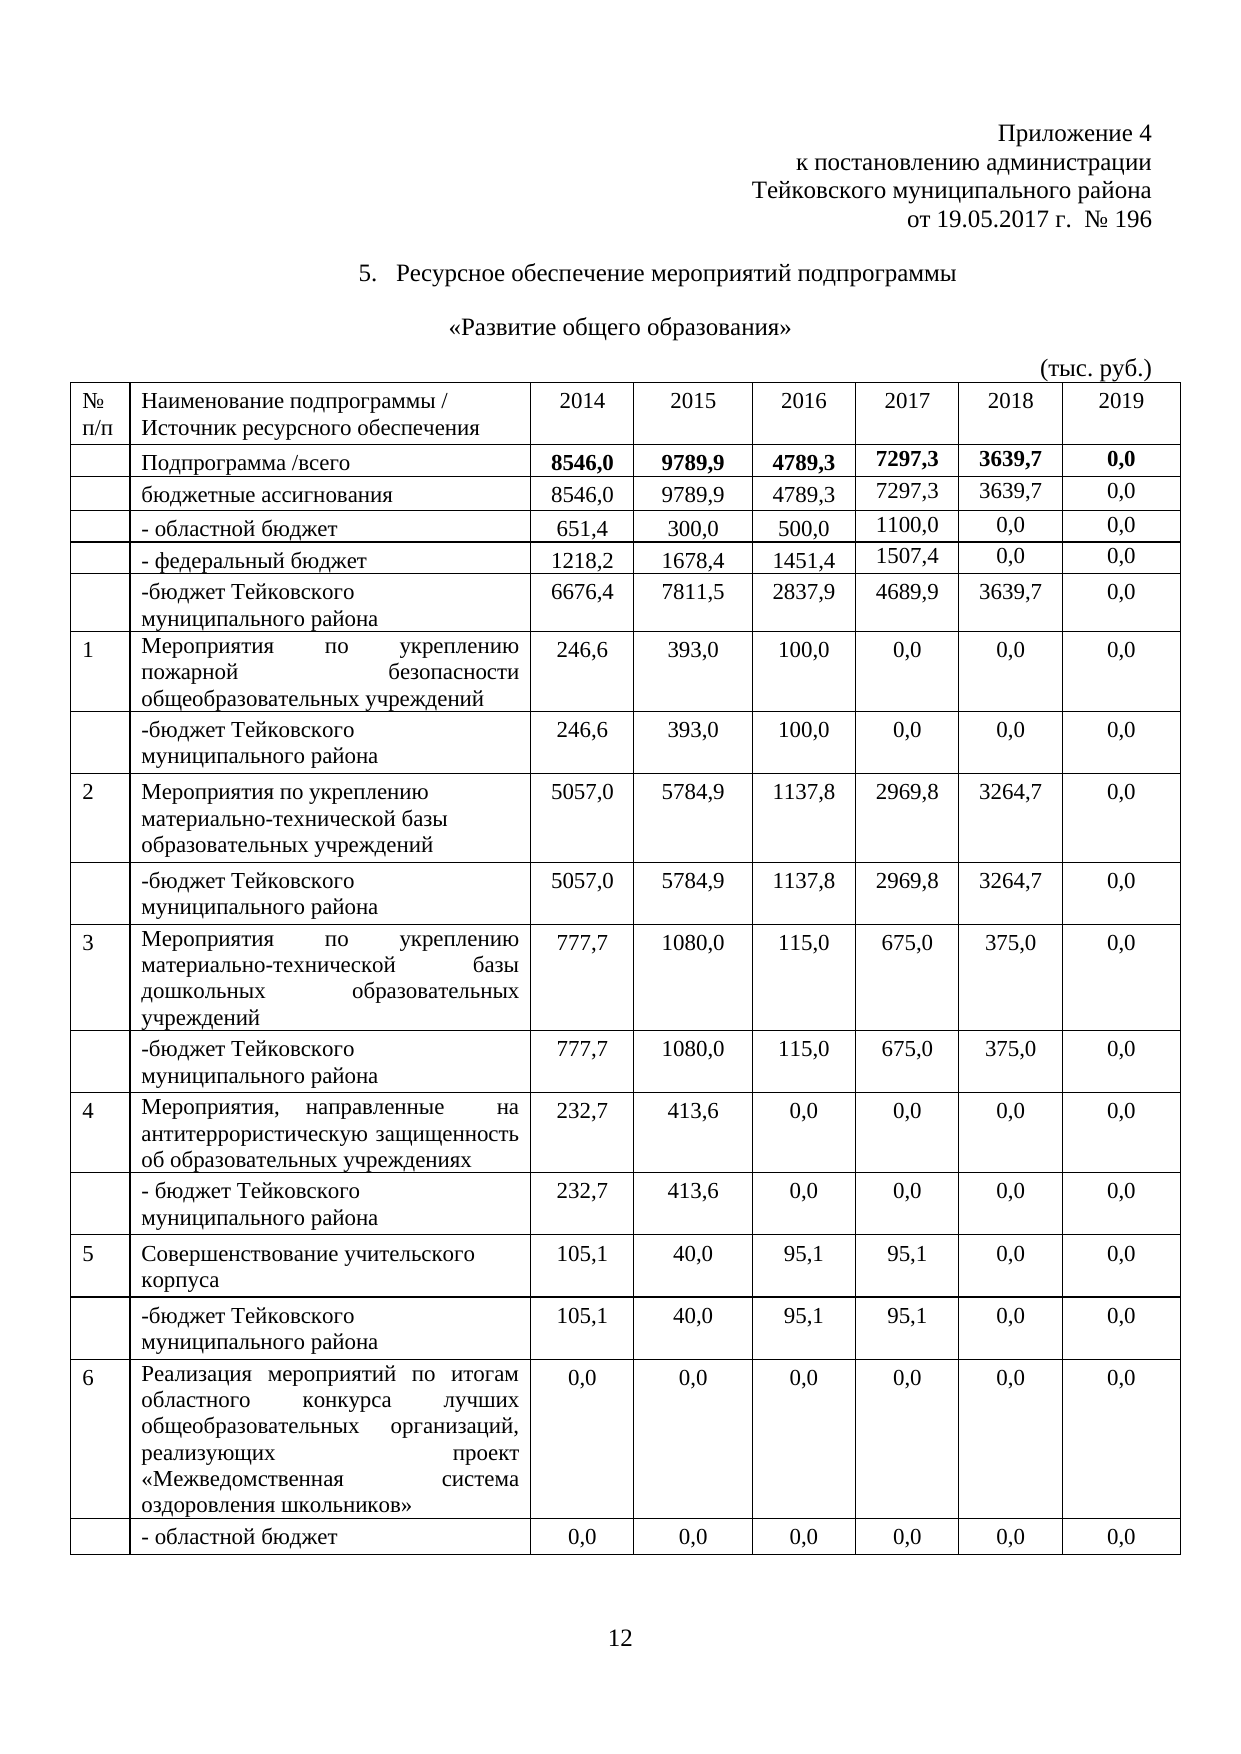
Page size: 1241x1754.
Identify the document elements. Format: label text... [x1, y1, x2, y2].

table_cell 0,0 [856, 1360, 958, 1518]
table_cell 105,1 [531, 1298, 633, 1358]
table_cell 0,0 [856, 1093, 958, 1172]
table_cell 0,0 [753, 1519, 855, 1553]
table_cell -бюджет Тейковского муниципального района [131, 712, 530, 773]
table_cell 8546,0 [531, 445, 633, 476]
table_header 2016 [753, 383, 855, 444]
table_cell 0,0 [1063, 712, 1180, 773]
table_cell [71, 1031, 129, 1092]
table_cell 246,6 [531, 632, 633, 711]
table_cell 3639,7 [959, 574, 1062, 631]
table_cell 0,0 [1063, 543, 1180, 573]
table_cell [71, 863, 129, 924]
table_cell Мероприятия, направленные на антитеррористическую защищенность об образовательных учреждениях [131, 1093, 530, 1172]
table_cell 9789,9 [634, 445, 752, 476]
table_cell Подпрограмма /всего [131, 445, 530, 476]
table_header 2019 [1063, 383, 1180, 444]
table_cell [71, 511, 129, 541]
table_cell Совершенствование учительского корпуса [131, 1235, 530, 1296]
table_cell 0,0 [959, 543, 1062, 573]
table_cell 0,0 [959, 1173, 1062, 1234]
table_cell 0,0 [1063, 511, 1180, 541]
table_cell [71, 445, 129, 476]
table_cell 95,1 [753, 1298, 855, 1358]
table_cell [71, 1519, 129, 1553]
table_header 2018 [959, 383, 1062, 444]
table_cell 0,0 [1063, 1031, 1180, 1092]
table_cell 1218,2 [531, 543, 633, 573]
table_cell 4 [71, 1093, 129, 1172]
table_cell 675,0 [856, 925, 958, 1030]
table_cell 0,0 [959, 1093, 1062, 1172]
table_cell 5057,0 [531, 863, 633, 924]
table_cell 2837,9 [753, 574, 855, 631]
table_cell 300,0 [634, 511, 752, 541]
table_cell 3639,7 [959, 445, 1062, 476]
table_cell 3639,7 [959, 477, 1062, 510]
table_cell 0,0 [531, 1360, 633, 1518]
table_cell 2 [71, 774, 129, 862]
table_cell 1137,8 [753, 863, 855, 924]
table_header Наименование подпрограммы / Источник ресурсного обеспечения [131, 383, 530, 444]
table_cell 95,1 [856, 1298, 958, 1358]
table_cell 375,0 [959, 925, 1062, 1030]
table_cell 1 [71, 632, 129, 711]
table_cell 246,6 [531, 712, 633, 773]
table_cell 675,0 [856, 1031, 958, 1092]
table_cell 100,0 [753, 632, 855, 711]
table_cell 9789,9 [634, 477, 752, 510]
text Тейковского муниципального района [89, 176, 1152, 204]
table_header 2014 [531, 383, 633, 444]
table_cell 0,0 [856, 1173, 958, 1234]
table_cell 0,0 [531, 1519, 633, 1553]
table_cell 0,0 [959, 632, 1062, 711]
table_cell 1137,8 [753, 774, 855, 862]
table_cell 232,7 [531, 1093, 633, 1172]
table_cell 4789,3 [753, 477, 855, 510]
table_cell 393,0 [634, 712, 752, 773]
table_header 2015 [634, 383, 752, 444]
table_cell бюджетные ассигнования [131, 477, 530, 510]
table_cell 500,0 [753, 511, 855, 541]
table_cell - федеральный бюджет [131, 543, 530, 573]
table_cell 0,0 [753, 1360, 855, 1518]
table_cell 0,0 [959, 1519, 1062, 1553]
table_cell 40,0 [634, 1298, 752, 1358]
table_cell [71, 1173, 129, 1234]
table_cell 3 [71, 925, 129, 1030]
table_cell [71, 712, 129, 773]
table_cell -бюджет Тейковского муниципального района [131, 1031, 530, 1092]
table_cell Мероприятия по укреплению пожарной безопасности общеобразовательных учреждений [131, 632, 530, 711]
table_cell 0,0 [856, 632, 958, 711]
table_cell 2969,8 [856, 774, 958, 862]
table_cell 3264,7 [959, 774, 1062, 862]
table_cell 0,0 [959, 511, 1062, 541]
table_cell 0,0 [753, 1093, 855, 1172]
table_cell 0,0 [1063, 1173, 1180, 1234]
table_cell 115,0 [753, 925, 855, 1030]
table_cell 1678,4 [634, 543, 752, 573]
table_cell 0,0 [753, 1173, 855, 1234]
text Приложение 4 [89, 118, 1152, 147]
table_cell -бюджет Тейковского муниципального района [131, 574, 530, 631]
table_cell 6676,4 [531, 574, 633, 631]
table_cell 413,6 [634, 1173, 752, 1234]
table_cell 413,6 [634, 1093, 752, 1172]
table_cell 95,1 [753, 1235, 855, 1296]
table_cell 3264,7 [959, 863, 1062, 924]
table_cell - бюджет Тейковского муниципального района [131, 1173, 530, 1234]
table_cell 1451,4 [753, 543, 855, 573]
table_cell 40,0 [634, 1235, 752, 1296]
table_cell 5057,0 [531, 774, 633, 862]
table_cell 0,0 [1063, 632, 1180, 711]
table_cell 115,0 [753, 1031, 855, 1092]
table_cell 777,7 [531, 925, 633, 1030]
table_cell 232,7 [531, 1173, 633, 1234]
table_cell 0,0 [1063, 1360, 1180, 1518]
table_cell [71, 574, 129, 631]
table_cell -бюджет Тейковского муниципального района [131, 863, 530, 924]
table_cell 8546,0 [531, 477, 633, 510]
table_cell 777,7 [531, 1031, 633, 1092]
table_cell -бюджет Тейковского муниципального района [131, 1298, 530, 1358]
table_cell 100,0 [753, 712, 855, 773]
table_cell 0,0 [1063, 445, 1180, 476]
table_cell 1507,4 [856, 543, 958, 573]
table_cell 0,0 [1063, 774, 1180, 862]
table_cell 1100,0 [856, 511, 958, 541]
table_cell 5784,9 [634, 774, 752, 862]
table_cell 7297,3 [856, 445, 958, 476]
table_header № п/п [71, 383, 129, 444]
table_cell 5784,9 [634, 863, 752, 924]
table_cell 4789,3 [753, 445, 855, 476]
table_cell 0,0 [1063, 1298, 1180, 1358]
table_cell 1080,0 [634, 925, 752, 1030]
table_cell 105,1 [531, 1235, 633, 1296]
text (тыс. руб.) [89, 353, 1152, 382]
table_cell 2969,8 [856, 863, 958, 924]
table_cell 6 [71, 1360, 129, 1518]
table_cell 393,0 [634, 632, 752, 711]
table_cell 1080,0 [634, 1031, 752, 1092]
table_cell 7297,3 [856, 477, 958, 510]
text к постановлению администрации [89, 147, 1152, 176]
table_cell 0,0 [1063, 1093, 1180, 1172]
table_cell Мероприятия по укреплению материально-технической базы образовательных учреждений [131, 774, 530, 862]
table_cell [71, 477, 129, 510]
table_cell 4689,9 [856, 574, 958, 631]
table_cell 5 [71, 1235, 129, 1296]
table_cell 0,0 [959, 1298, 1062, 1358]
table_cell 0,0 [959, 712, 1062, 773]
text «Развитие общего образования» [89, 312, 1152, 341]
table_cell 0,0 [959, 1360, 1062, 1518]
table_cell Реализация мероприятий по итогам областного конкурса лучших общеобразовательных организаций, реализующих проект «Межведомственная система оздоровления школьников» [131, 1360, 530, 1518]
table_header 2017 [856, 383, 958, 444]
table_cell 0,0 [856, 712, 958, 773]
table_cell 0,0 [959, 1235, 1062, 1296]
table_cell 0,0 [856, 1519, 958, 1553]
table_cell 651,4 [531, 511, 633, 541]
table_cell - областной бюджет [131, 511, 530, 541]
table_cell 0,0 [1063, 925, 1180, 1030]
table_cell 0,0 [1063, 574, 1180, 631]
table_cell [71, 543, 129, 573]
table_cell 375,0 [959, 1031, 1062, 1092]
table_cell 0,0 [1063, 1519, 1180, 1553]
table_cell 0,0 [634, 1519, 752, 1553]
table_cell 0,0 [1063, 477, 1180, 510]
table_cell - областной бюджет [131, 1519, 530, 1553]
table_cell 7811,5 [634, 574, 752, 631]
table_cell 0,0 [1063, 863, 1180, 924]
table_cell 0,0 [634, 1360, 752, 1518]
list Ресурсное обеспечение мероприятий подпрограммы [164, 258, 1152, 287]
table_cell 95,1 [856, 1235, 958, 1296]
table_cell Мероприятия по укреплению материально-технической базы дошкольных образовательных учреждений [131, 925, 530, 1030]
text от 19.05.2017 г. № 196 [89, 204, 1152, 233]
table_cell 0,0 [1063, 1235, 1180, 1296]
table_cell [71, 1298, 129, 1358]
